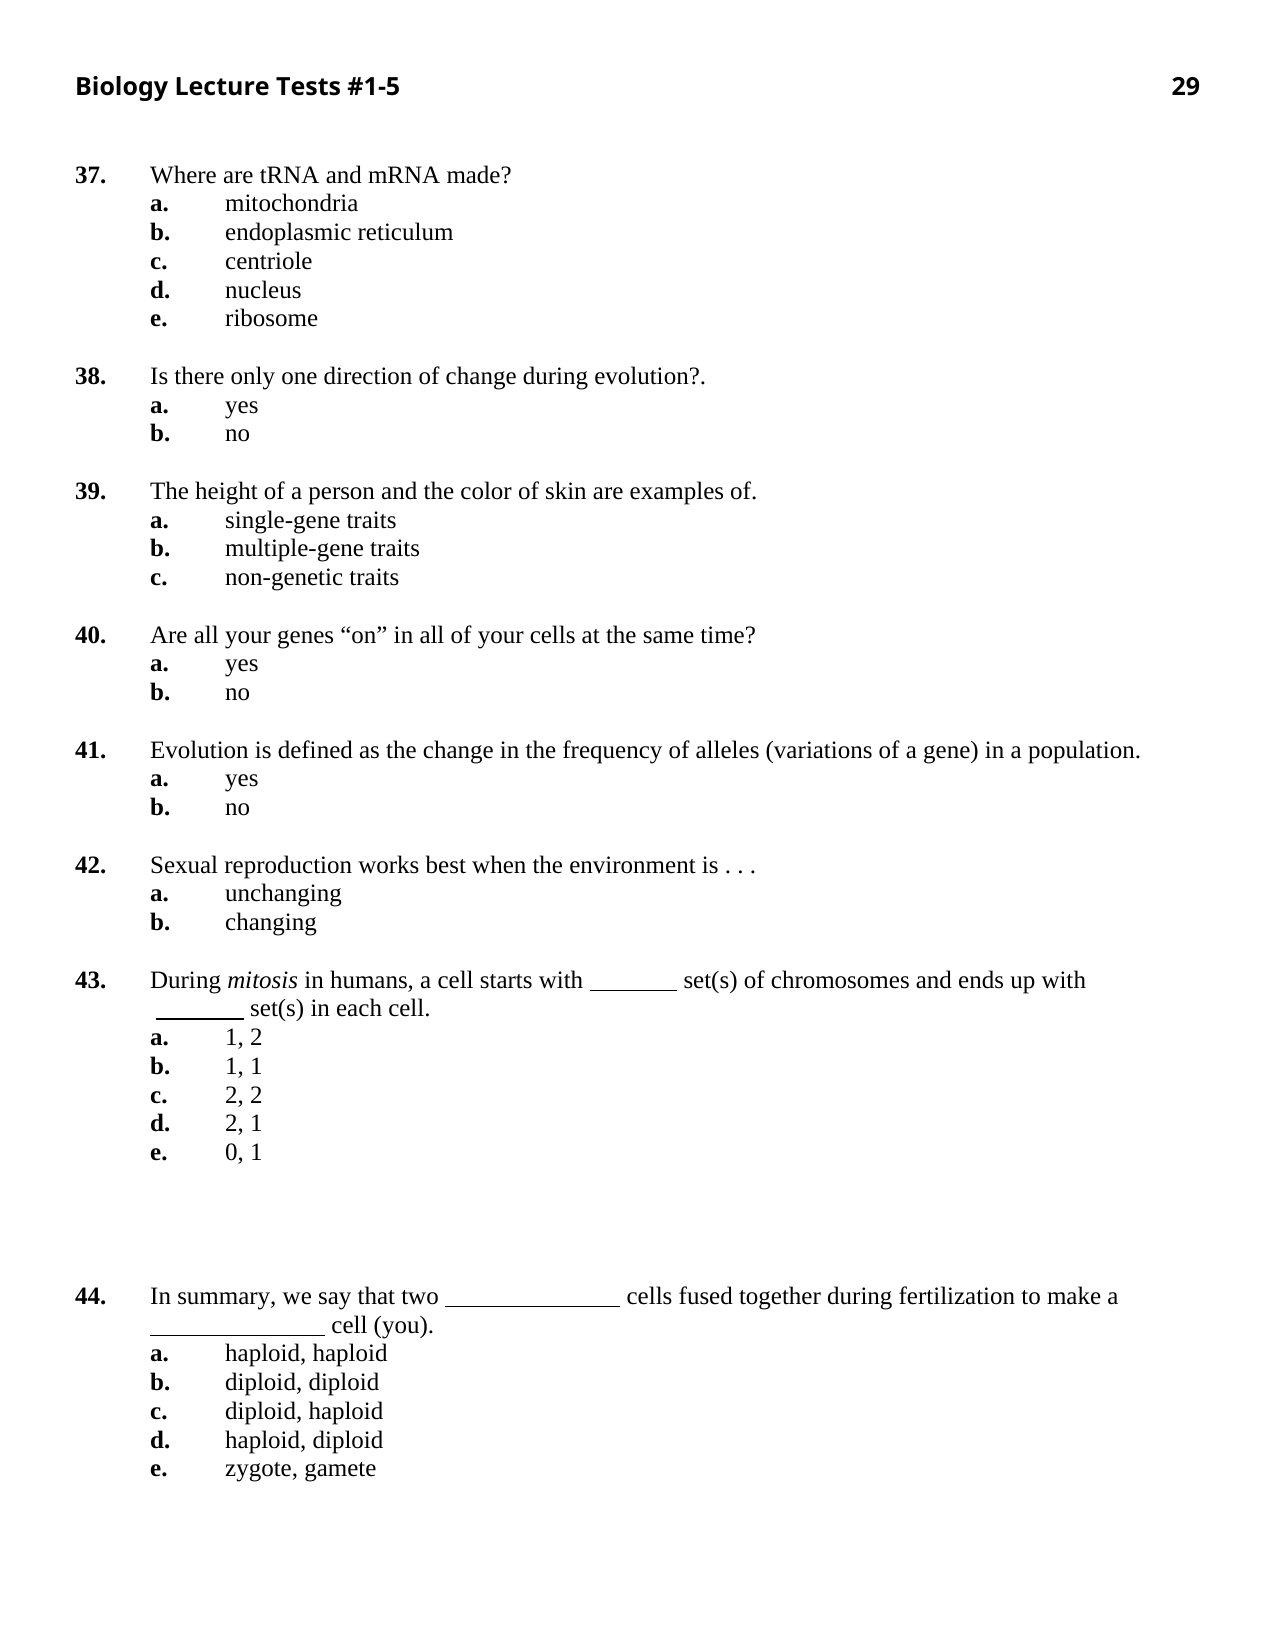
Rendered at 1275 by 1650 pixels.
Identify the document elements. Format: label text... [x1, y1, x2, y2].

text 40. Are all your genes “on” in all of your cells at the same time? a. yes b. no [75, 620, 1200, 735]
text 37. Where are tRNA and mRNA made? a. mitochondria b. endoplasmic reticulum c. centriole d. nucleus e. ribosome [75, 160, 1200, 361]
text 44. In summary, we say that two cells fused together during fertilization to make a [75, 1281, 1200, 1310]
text set(s) in each cell. a. 1, 2 b. 1, 1 c. 2, 2 d. 2, 1 e. 0, 1 [75, 993, 1200, 1195]
text 39. The height of a person and the color of skin are examples of. a. single-gene traits b. multiple-gene traits c. non-genetic traits [75, 476, 1200, 620]
text cell (you). a. haploid, haploid b. diploid, diploid c. diploid, haploid d. haploid, diploid e. zygote, gamete [75, 1310, 1200, 1511]
text 38. Is there only one direction of change during evolution?. a. yes b. no [75, 361, 1200, 476]
text 43. During mitosis in humans, a cell starts with set(s) of chromosomes and ends up with [75, 965, 1200, 993]
text 42. Sexual reproduction works best when the environment is . . . a. unchanging b. changing [75, 850, 1200, 965]
text 41. Evolution is defined as the change in the frequency of alleles (variations of a gene) in a population. a. yes b. no [75, 735, 1200, 850]
